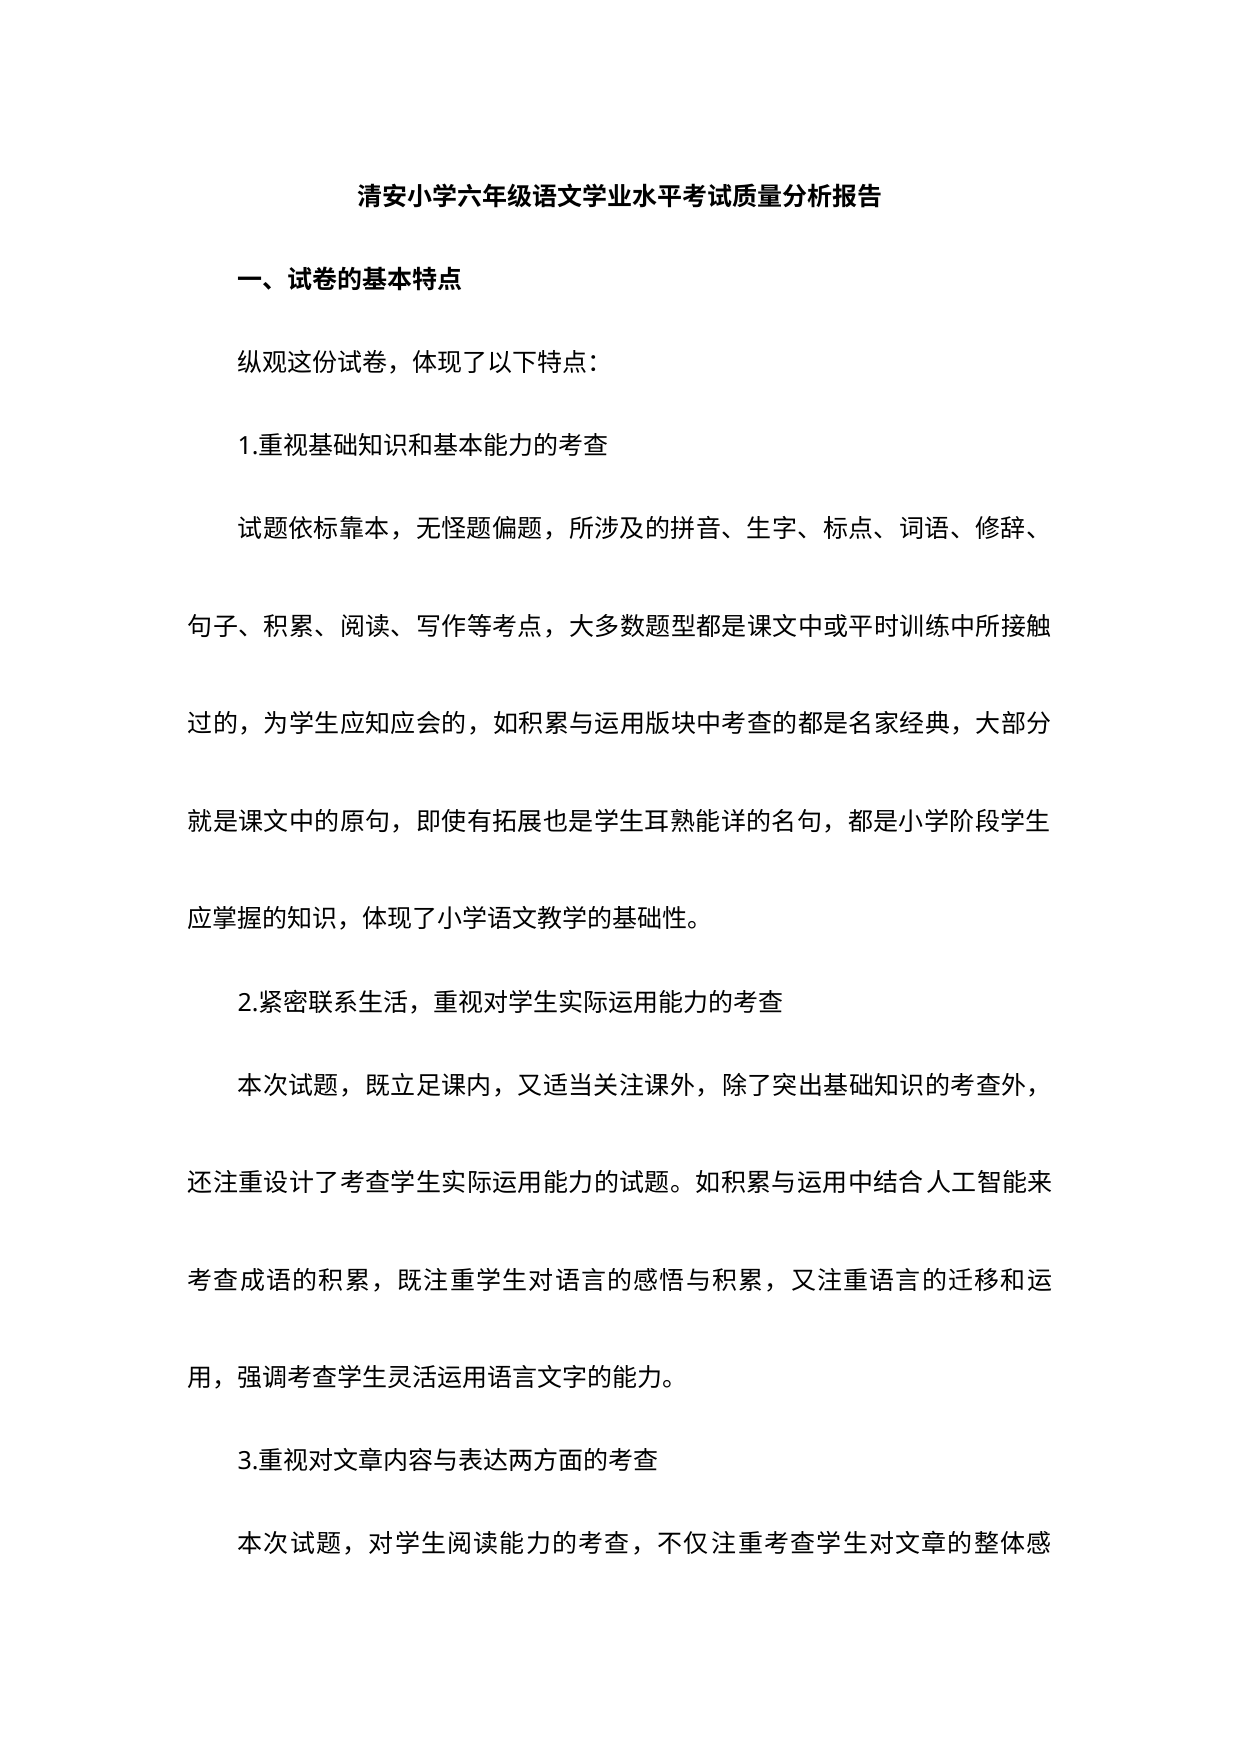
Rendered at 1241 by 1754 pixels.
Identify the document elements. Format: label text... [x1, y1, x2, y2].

text 本次试题，既立足课内，又适当关注课外，除了突出基础知识的考查外，还注重设计了考查学生实际运用能力的试题。如积累与运用中结合人工智能来考查成语的积累，既注重学生对语言的感悟与积累，又注重语言的迁移和运用，强调考查学生灵活运用语言文字的能力。 [187, 1051, 1053, 1408]
text 试题依标靠本，无怪题偏题，所涉及的拼音、生字、标点、词语、修辞、句子、积累、阅读、写作等考点，大多数题型都是课文中或平时训练中所接触过的，为学生应知应会的，如积累与运用版块中考查的都是名家经典，大部分就是课文中的原句，即使有拓展也是学生耳熟能详的名句，都是小学阶段学生应掌握的知识，体现了小学语文教学的基础性。 [187, 494, 1053, 949]
text 3.重视对文章内容与表达两方面的考查 [187, 1426, 1053, 1491]
text 清安小学六年级语文学业水平考试质量分析报告 [187, 162, 1053, 227]
list 一、试卷的基本特点 [238, 245, 1053, 310]
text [187, 1509, 1053, 1574]
text 2.紧密联系生活，重视对学生实际运用能力的考查 [187, 968, 1053, 1033]
text 1.重视基础知识和基本能力的考查 [187, 411, 1053, 476]
text 纵观这份试卷，体现了以下特点： [187, 328, 1053, 393]
